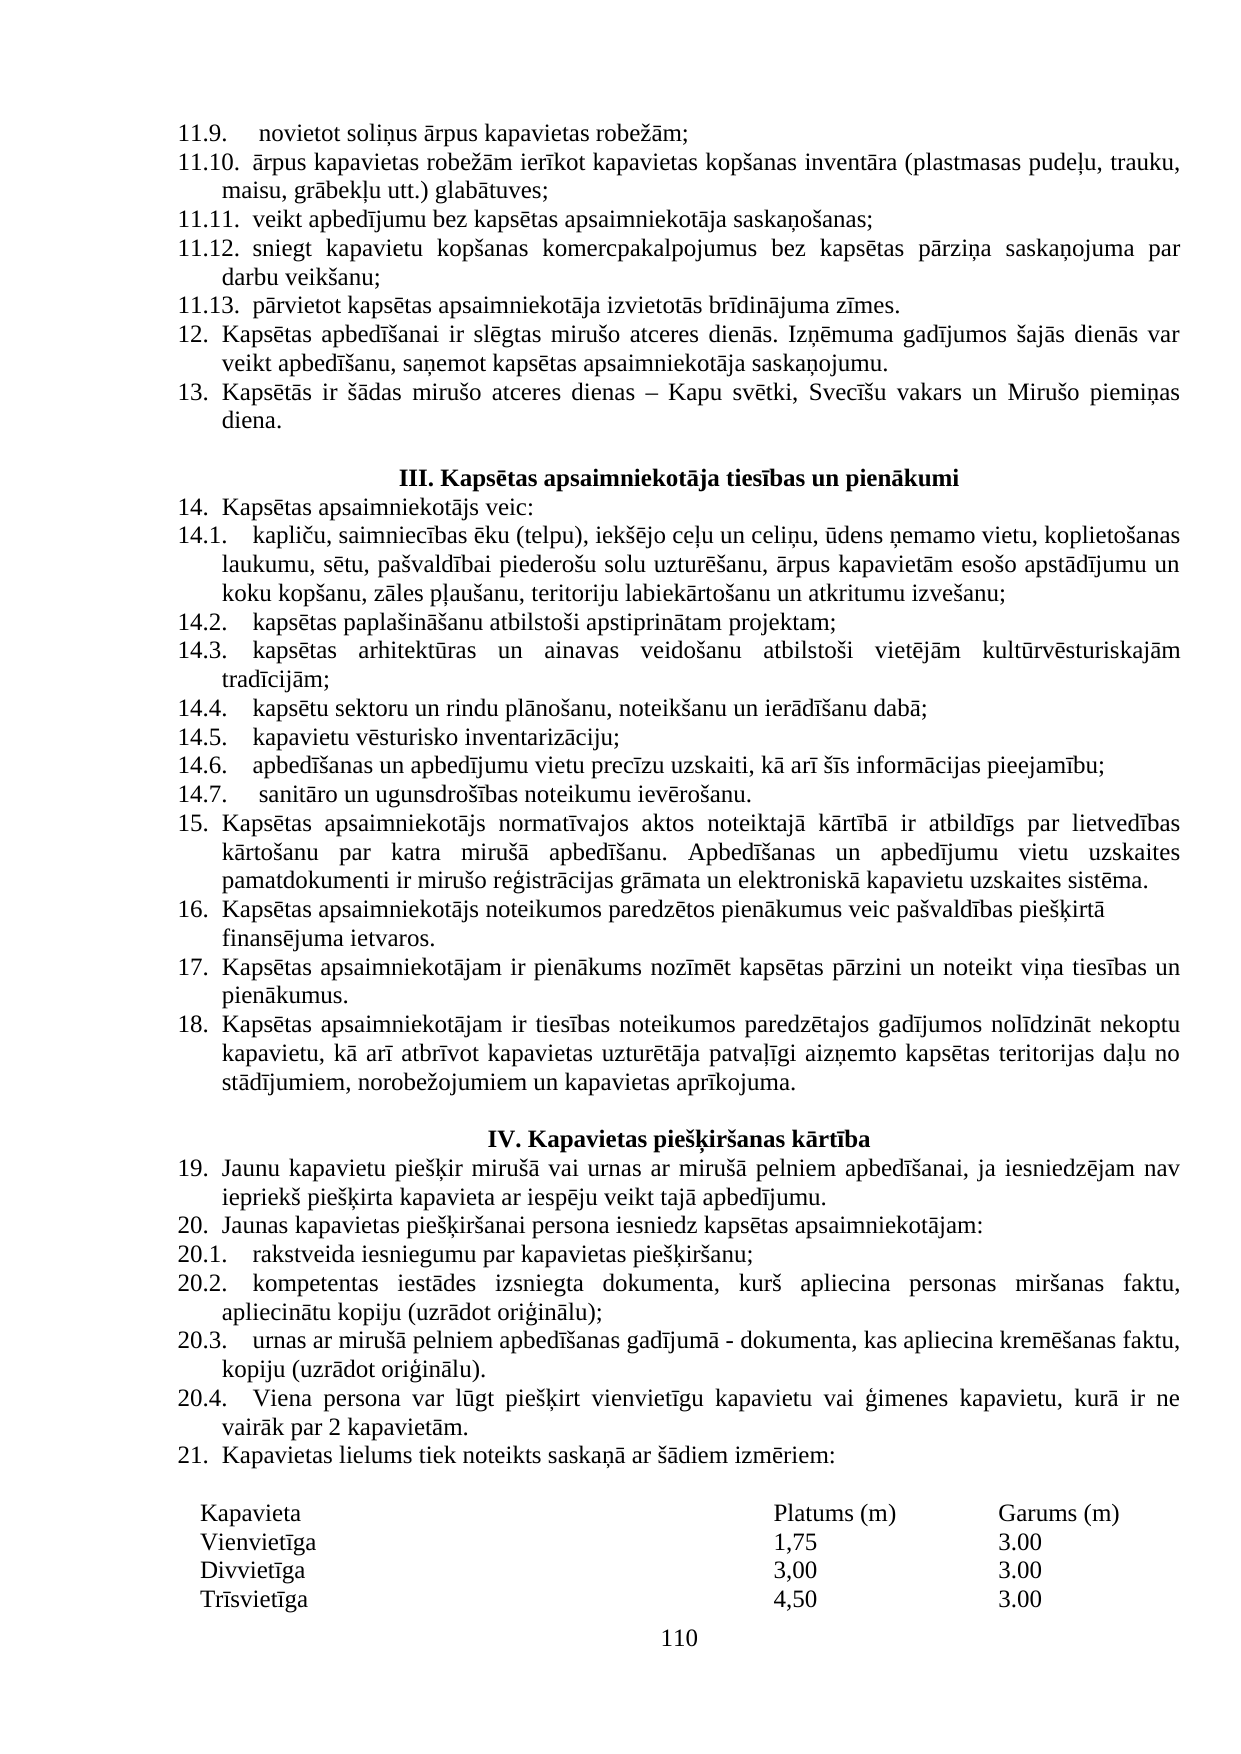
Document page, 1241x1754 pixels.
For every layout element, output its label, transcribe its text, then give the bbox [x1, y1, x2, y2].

list apbedīšanas un apbedījumu vietu precīzu uzskaiti, kā arī šīs informācijas pieejamību; [177, 751, 1181, 779]
list Kapsētās ir šādas mirušo atceres dienas – Kapu svētki, Svecīšu vakars un Mirušo piemiņas diena. [177, 377, 1181, 434]
list kapsētas arhitektūras un ainavas veidošanu atbilstoši vietējām kultūrvēsturiskajām tradīcijām; [177, 636, 1181, 693]
list sniegt kapavietu kopšanas komercpakalpojumus bez kapsētas pārziņa saskaņojuma par darbu veikšanu; [177, 233, 1181, 291]
list Kapavietas lielums tiek noteikts saskaņā ar šādiem izmēriem: [177, 1441, 1181, 1469]
list Kapsētas apsaimniekotājs veic: [177, 492, 1181, 521]
list rakstveida iesniegumu par kapavietas piešķiršanu; [177, 1239, 1181, 1268]
list Kapsētas apsaimniekotājam ir tiesības noteikumos paredzētajos gadījumos nolīdzināt nekoptu kapavietu, kā arī atbrīvot kapavietas uzturētāja patvaļīgi aizņemto kapsētas teritorijas daļu no stādījumiem, norobežojumiem un kapavietas aprīkojuma. [177, 1009, 1181, 1096]
text IV. Kapavietas piešķiršanas kārtība [177, 1124, 1181, 1153]
list Viena persona var lūgt piešķirt vienvietīgu kapavietu vai ģimenes kapavietu, kurā ir ne vairāk par 2 kapavietām. [177, 1383, 1181, 1441]
list Jaunu kapavietu piešķir mirušā vai urnas ar mirušā pelniem apbedīšanai, ja iesniedzējam nav iepriekš piešķirta kapavieta ar iespēju veikt tajā apbedījumu. [177, 1153, 1181, 1211]
text III. Kapsētas apsaimniekotāja tiesības un pienākumi [177, 463, 1181, 492]
list kapavietu vēsturisko inventarizāciju; [177, 722, 1181, 751]
list kompetentas iestādes izsniegta dokumenta, kurš apliecina personas miršanas faktu, apliecinātu kopiju (uzrādot oriģinālu); [177, 1268, 1181, 1326]
list pārvietot kapsētas apsaimniekotāja izvietotās brīdinājuma zīmes. [177, 291, 1181, 319]
list urnas ar mirušā pelniem apbedīšanas gadījumā - dokumenta, kas apliecina kremēšanas faktu, kopiju (uzrādot oriģinālu). [177, 1326, 1181, 1383]
list kapsētas paplašināšanu atbilstoši apstiprinātam projektam; [177, 607, 1181, 636]
list Kapsētas apsaimniekotājs normatīvajos aktos noteiktajā kārtībā ir atbildīgs par lietvedības kārtošanu par katra mirušā apbedīšanu. Apbedīšanas un apbedījumu vietu uzskaites pamatdokumenti ir mirušo reģistrācijas grāmata un elektroniskā kapavietu uzskaites sistēma. [177, 808, 1181, 894]
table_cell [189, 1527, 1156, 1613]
list sanitāro un ugunsdrošības noteikumu ievērošanu. [177, 779, 1181, 808]
list Kapsētas apsaimniekotājs noteikumos paredzētos pienākumus veic pašvaldības piešķirtā finansējuma ietvaros. [177, 894, 1181, 952]
list veikt apbedījumu bez kapsētas apsaimniekotāja saskaņošanas; [177, 204, 1181, 233]
list Kapsētas apsaimniekotājam ir pienākums nozīmēt kapsētas pārzini un noteikt viņa tiesības un pienākumus. [177, 952, 1181, 1009]
list kapsētu sektoru un rindu plānošanu, noteikšanu un ierādīšanu dabā; [177, 693, 1181, 722]
list novietot soliņus ārpus kapavietas robežām; [177, 118, 1181, 147]
list kapliču, saimniecības ēku (telpu), iekšējo ceļu un celiņu, ūdens ņemamo vietu, koplietošanas laukumu, sētu, pašvaldībai piederošu solu uzturēšanu, ārpus kapavietām esošo apstādījumu un koku kopšanu, zāles pļaušanu, teritoriju labiekārtošanu un atkritumu izvešanu; [177, 521, 1181, 607]
list Jaunas kapavietas piešķiršanai persona iesniedz kapsētas apsaimniekotājam: [177, 1211, 1181, 1239]
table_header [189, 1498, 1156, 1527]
list ārpus kapavietas robežām ierīkot kapavietas kopšanas inventāra (plastmasas pudeļu, trauku, maisu, grābekļu utt.) glabātuves; [177, 147, 1181, 204]
list Kapsētas apbedīšanai ir slēgtas mirušo atceres dienās. Izņēmuma gadījumos šajās dienās var veikt apbedīšanu, saņemot kapsētas apsaimniekotāja saskaņojumu. [177, 319, 1181, 377]
